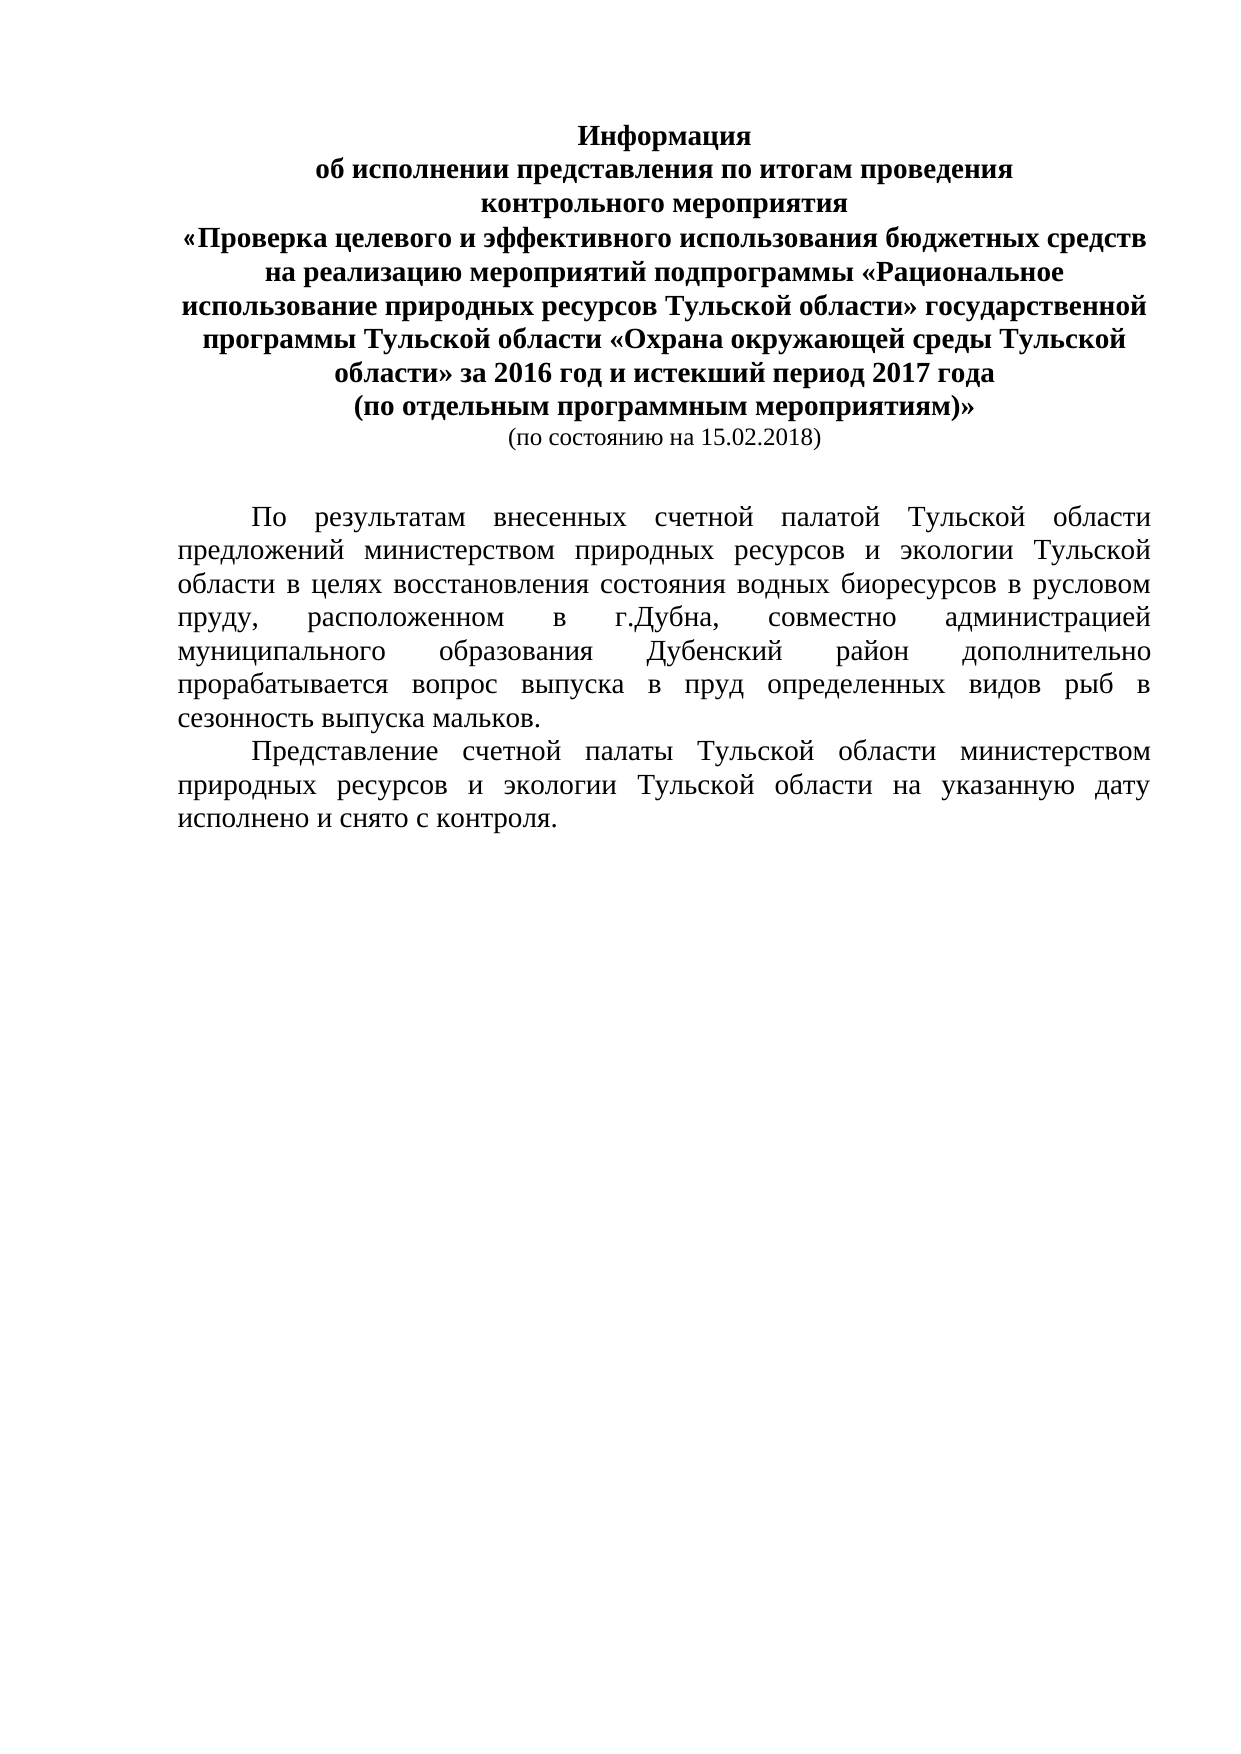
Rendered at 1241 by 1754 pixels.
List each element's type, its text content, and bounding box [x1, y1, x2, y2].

text (по отдельным программным мероприятиям)» [177, 388, 1152, 422]
text «Проверка целевого и эффективного использования бюджетных средств на реализацию мероприятий подпрограммы «Рациональное использование природных ресурсов Тульской области» государственной программы Тульской области «Охрана окружающей среды Тульской области» за 2016 год и истекший период 2017 года [177, 219, 1152, 388]
text контрольного мероприятия [177, 185, 1152, 219]
text Представление счетной палаты Тульской области министерством природных ресурсов и экологии Тульской области на указанную дату исполнено и снято с контроля. [177, 733, 1152, 834]
list По результатам внесенных счетной палатой Тульской области предложений министерством природных ресурсов и экологии Тульской области в целях восстановления состояния водных биоресурсов в русловом пруду, расположенном в г.Дубна, совместно администрацией муниципального образования Дубенский район дополнительно прорабатывается вопрос выпуска в пруд определенных видов рыб в сезонность выпуска мальков. [177, 499, 1152, 733]
text Информация [177, 118, 1152, 152]
text (по состоянию на 15.02.2018) [177, 422, 1152, 451]
text об исполнении представления по итогам проведения [177, 152, 1152, 185]
